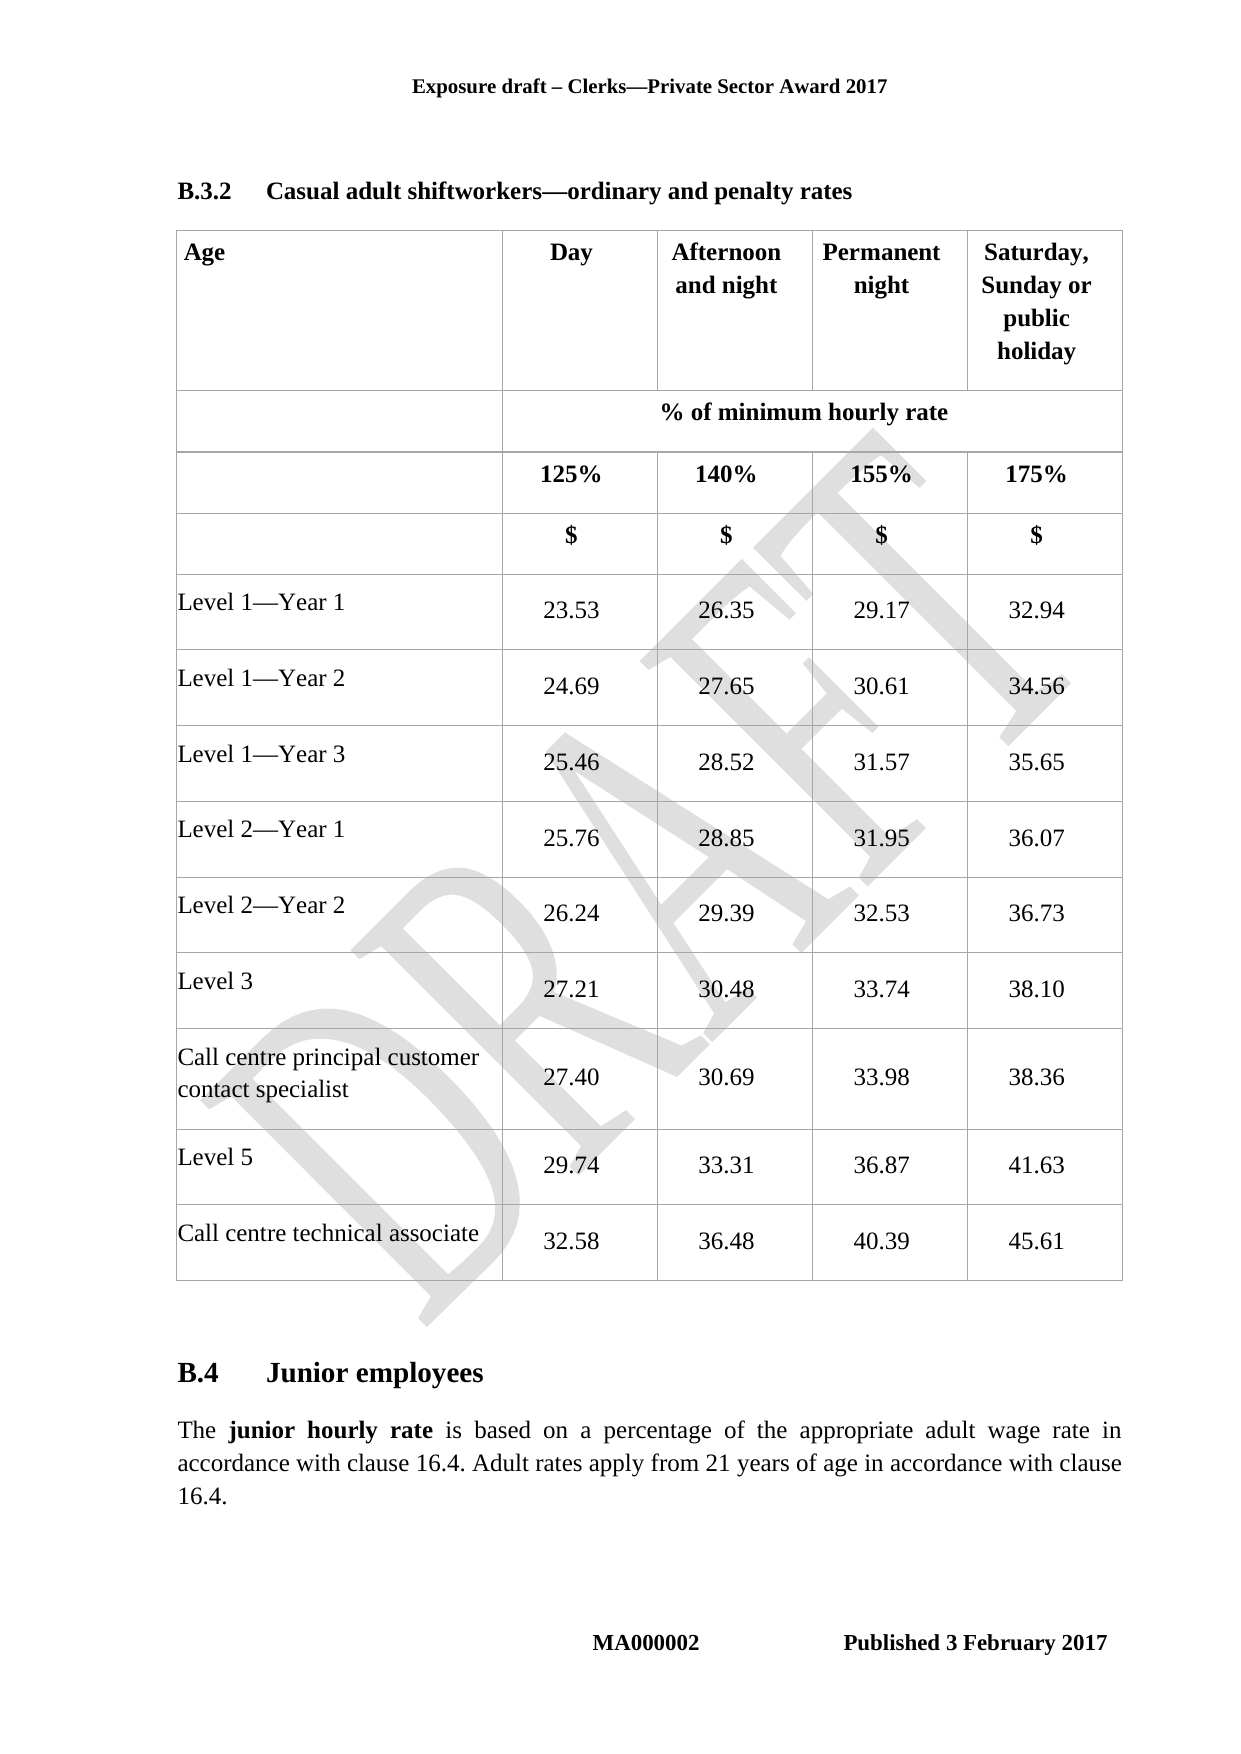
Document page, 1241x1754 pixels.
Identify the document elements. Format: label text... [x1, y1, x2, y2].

table_cell 27.21 [503, 953, 657, 1028]
table_cell 32.94 [968, 575, 1122, 649]
table_cell [177, 514, 502, 574]
table_cell 32.53 [813, 878, 967, 952]
table_cell % of minimum hourly rate [503, 391, 1122, 451]
table_cell 155% [813, 453, 967, 512]
table_cell 29.17 [813, 575, 967, 649]
table_cell 26.35 [658, 575, 812, 649]
text Casual adult shiftworkers—ordinary and penalty rates [177, 176, 1122, 205]
table_cell Level 5 [177, 1130, 502, 1204]
table_cell 36.73 [968, 878, 1122, 952]
table_cell 33.31 [658, 1130, 812, 1204]
table_cell 41.63 [968, 1130, 1122, 1204]
table_cell 30.69 [658, 1029, 812, 1128]
table_cell 31.57 [813, 726, 967, 801]
table_cell 28.52 [658, 726, 812, 801]
table_cell 27.65 [658, 650, 812, 725]
table_cell 30.48 [658, 953, 812, 1028]
text Junior employees [177, 1356, 1122, 1389]
table_cell 24.69 [503, 650, 657, 725]
table_cell 36.48 [658, 1205, 812, 1280]
table_cell [177, 391, 502, 451]
table_header Afternoon and night [658, 231, 812, 390]
table_cell 38.36 [968, 1029, 1122, 1128]
table_cell 29.39 [658, 878, 812, 952]
table_cell Level 3 [177, 953, 502, 1028]
table_cell 27.40 [503, 1029, 657, 1128]
table_cell [177, 453, 502, 512]
table_cell 175% [968, 453, 1122, 512]
table_cell Call centre technical associate [177, 1205, 502, 1280]
table_cell 35.65 [968, 726, 1122, 801]
table_cell Level 2—Year 1 [177, 802, 502, 877]
table_cell $ [658, 514, 812, 574]
table_header Permanent night [813, 231, 967, 390]
table_cell 26.24 [503, 878, 657, 952]
table_cell 36.07 [968, 802, 1122, 877]
table_cell Level 1—Year 1 [177, 575, 502, 649]
table_cell 38.10 [968, 953, 1122, 1028]
table_cell 33.74 [813, 953, 967, 1028]
table_cell 140% [658, 453, 812, 512]
table_cell $ [813, 514, 967, 574]
table_cell 45.61 [968, 1205, 1122, 1280]
table_cell Level 1—Year 3 [177, 726, 502, 801]
table_cell 28.85 [658, 802, 812, 877]
table_cell 36.87 [813, 1130, 967, 1204]
table_cell Level 2—Year 2 [177, 878, 502, 952]
table_cell Call centre principal customer contact specialist [177, 1029, 502, 1128]
table_cell $ [968, 514, 1122, 574]
table_cell 32.58 [503, 1205, 657, 1280]
table_cell 125% [503, 453, 657, 512]
table_cell 25.76 [503, 802, 657, 877]
table_cell 25.46 [503, 726, 657, 801]
text The junior hourly rate is based on a percentage of the appropriate adult wage rate in accordance with clause 16.4. Adult rates apply from 21 years of age in accordance with clause 16.4. [177, 1415, 1122, 1510]
table_cell 40.39 [813, 1205, 967, 1280]
table_cell Level 1—Year 2 [177, 650, 502, 725]
table_cell 33.98 [813, 1029, 967, 1128]
table_header Day [503, 231, 657, 390]
table_cell 31.95 [813, 802, 967, 877]
table_header Saturday, Sunday or public holiday [968, 231, 1122, 390]
table_cell 23.53 [503, 575, 657, 649]
table_header Age [177, 231, 502, 390]
table_cell $ [503, 514, 657, 574]
table_cell 30.61 [813, 650, 967, 725]
table_cell 34.56 [968, 650, 1122, 725]
table_cell 29.74 [503, 1130, 657, 1204]
